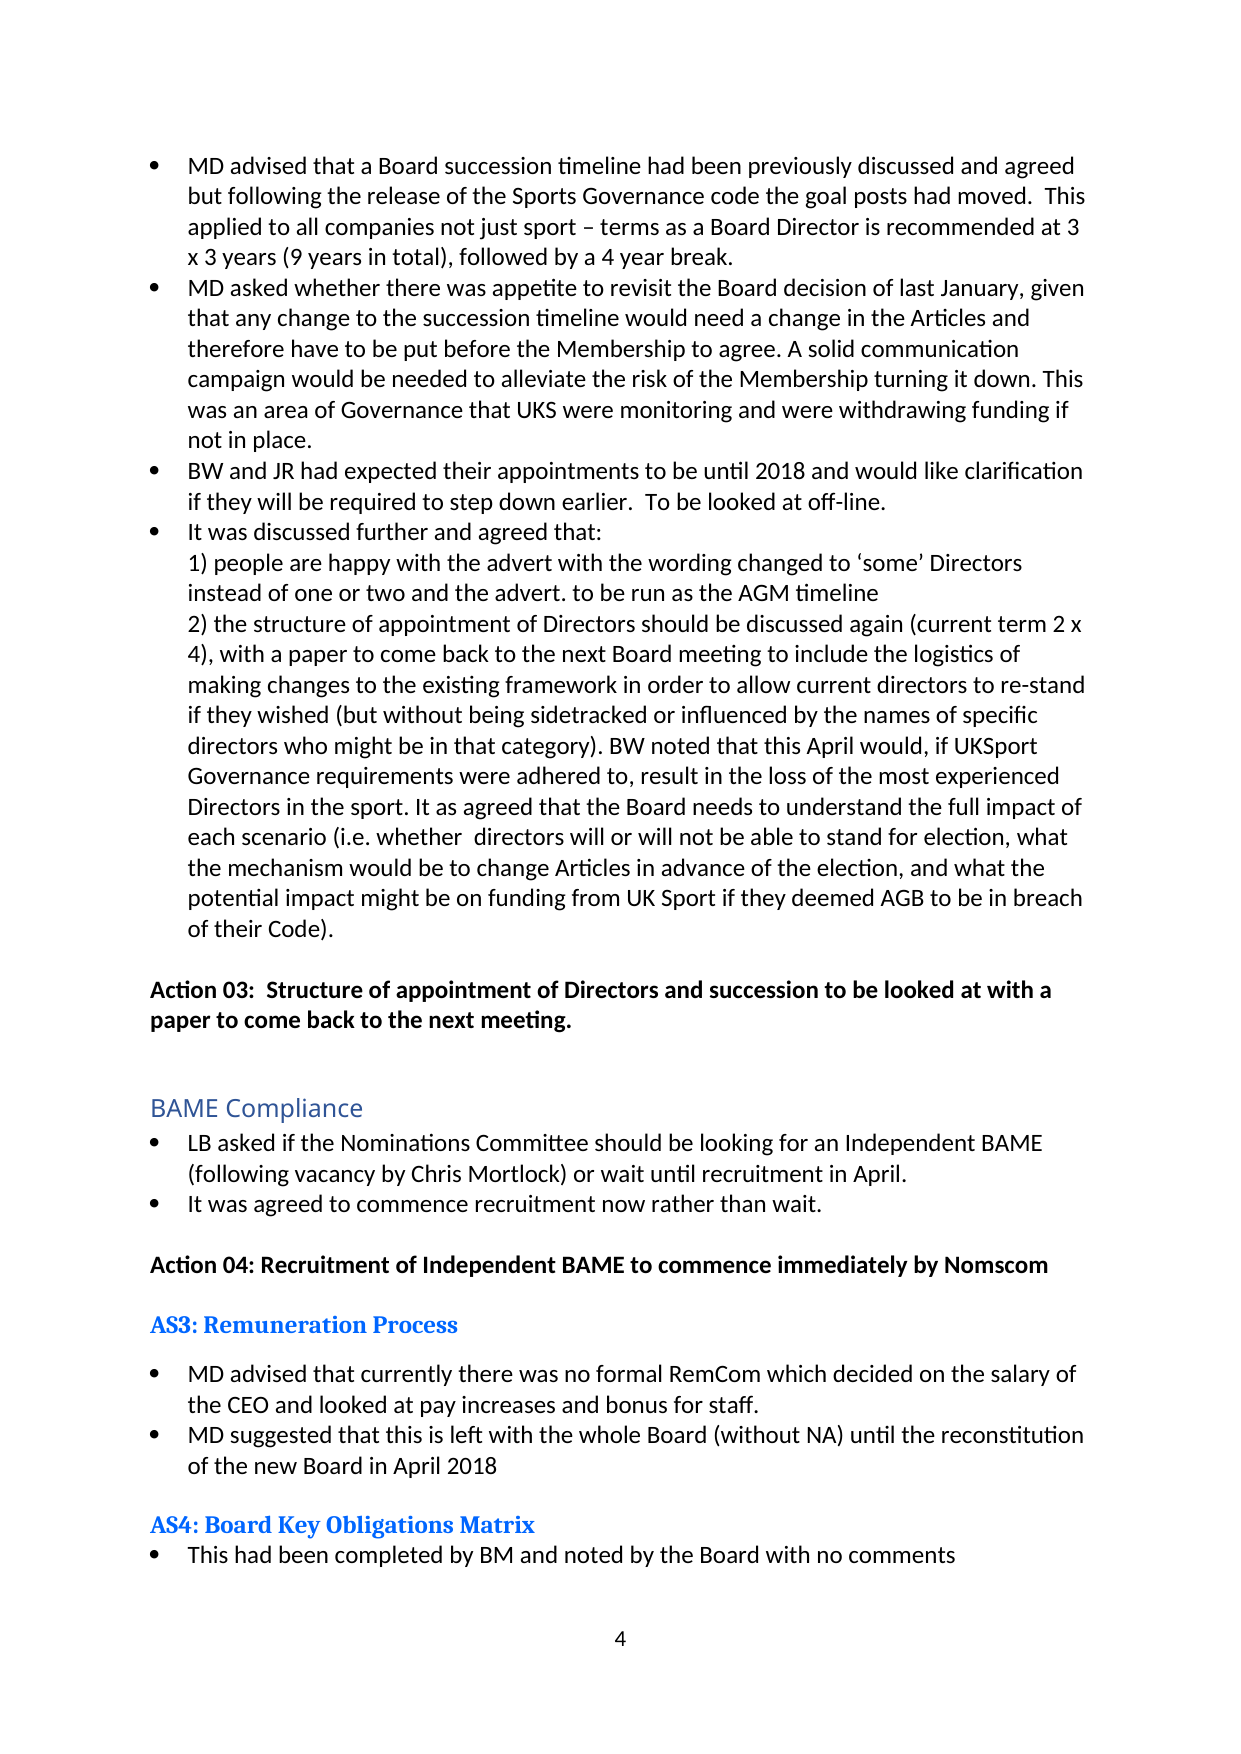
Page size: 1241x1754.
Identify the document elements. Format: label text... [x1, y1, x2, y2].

text Action 03: Structure of appointment of Directors and succession to be looked at with a paper to come back to the next meeting. [150, 974, 1090, 1035]
list MD suggested that this is left with the whole Board (without NA) until the reconstitution of the new Board in April 2018 [150, 1419, 1090, 1480]
text 2) the structure of appointment of Directors should be discussed again (current term 2 x 4), with a paper to come back to the next Board meeting to include the logistics of making changes to the existing framework in order to allow current directors to re-stand if they wished (but without being sidetracked or influenced by the names of specific directors who might be in that category). BW noted that this April would, if UKSport Governance requirements were adhered to, result in the loss of the most experienced Directors in the sport. It as agreed that the Board needs to understand the full impact of each scenario (i.e. whether directors will or will not be able to stand for election, what the mechanism would be to change Articles in advance of the election, and what the potential impact might be on funding from UK Sport if they deemed AGB to be in breach of their Code). [187, 608, 1090, 943]
text Action 04: Recruitment of Independent BAME to commence immediately by Nomscom [150, 1249, 1090, 1280]
list MD advised that a Board succession timeline had been previously discussed and agreed but following the release of the Sports Governance code the goal posts had moved. This applied to all companies not just sport – terms as a Board Director is recommended at 3 x 3 years (9 years in total), followed by a 4 year break. [150, 150, 1090, 272]
list BW and JR had expected their appointments to be until 2018 and would like clarification if they will be required to step down earlier. To be looked at off-line. [150, 455, 1090, 516]
text AS3: Remuneration Process [150, 1311, 1090, 1339]
list It was discussed further and agreed that: [150, 516, 1090, 547]
list LB asked if the Nominations Committee should be looking for an Independent BAME (following vacancy by Chris Mortlock) or wait until recruitment in April. [150, 1127, 1090, 1188]
list It was agreed to commence recruitment now rather than wait. [150, 1188, 1090, 1219]
text AS4: Board Key Obligations Matrix [150, 1511, 1090, 1539]
list This had been completed by BM and noted by the Board with no comments [150, 1539, 1090, 1570]
text 1) people are happy with the advert with the wording changed to ‘some’ Directors instead of one or two and the advert. to be run as the AGM timeline [187, 547, 1090, 608]
subtitle BAME Compliance [150, 1091, 1090, 1125]
list MD asked whether there was appetite to revisit the Board decision of last January, given that any change to the succession timeline would need a change in the Articles and therefore have to be put before the Membership to agree. A solid communication campaign would be needed to alleviate the risk of the Membership turning it down. This was an area of Governance that UKS were monitoring and were withdrawing funding if not in place. [150, 272, 1090, 455]
list MD advised that currently there was no formal RemCom which decided on the salary of the CEO and looked at pay increases and bonus for staff. [150, 1358, 1090, 1419]
